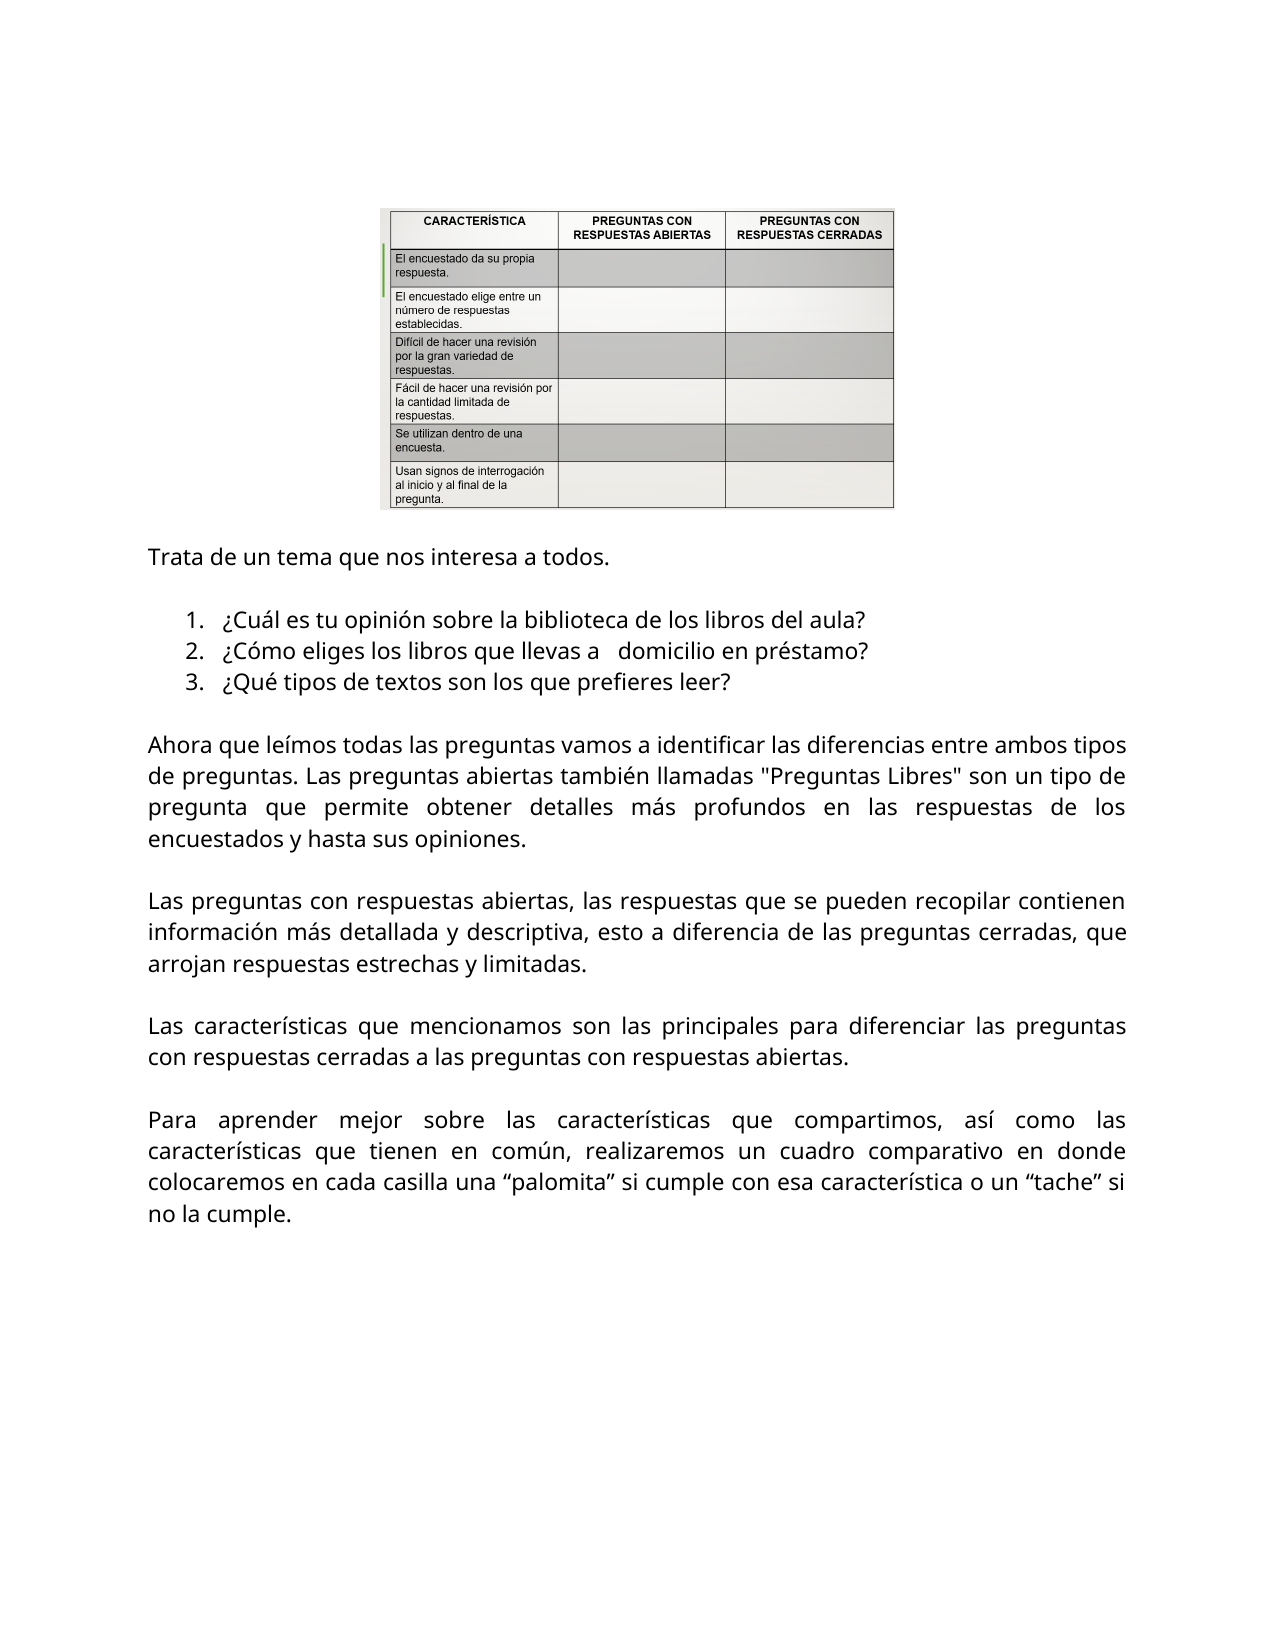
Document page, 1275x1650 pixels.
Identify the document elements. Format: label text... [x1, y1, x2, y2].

text Las características que mencionamos son las principales para diferenciar las preguntas con respuestas cerradas a las preguntas con respuestas abiertas. [148, 1010, 1127, 1072]
text Trata de un tema que nos interesa a todos. [148, 541, 1127, 572]
text Ahora que leímos todas las preguntas vamos a identificar las diferencias entre ambos tipos de preguntas. Las preguntas abiertas también llamadas "Preguntas Libres" son un tipo de pregunta que permite obtener detalles más profundos en las respuestas de los encuestados y hasta sus opiniones. [148, 729, 1127, 854]
list ¿Cómo eliges los libros que llevas a domicilio en préstamo? [185, 635, 1127, 666]
text Las preguntas con respuestas abiertas, las respuestas que se pueden recopilar contienen información más detallada y descriptiva, esto a diferencia de las preguntas cerradas, que arrojan respuestas estrechas y limitadas. [148, 885, 1127, 979]
picture [380, 208, 896, 510]
text Para aprender mejor sobre las características que compartimos, así como las características que tienen en común, realizaremos un cuadro comparativo en donde colocaremos en cada casilla una “palomita” si cumple con esa característica o un “tache” si no la cumple. [148, 1104, 1127, 1229]
list ¿Cuál es tu opinión sobre la biblioteca de los libros del aula? [185, 604, 1127, 635]
list ¿Qué tipos de textos son los que prefieres leer? [185, 666, 1127, 697]
